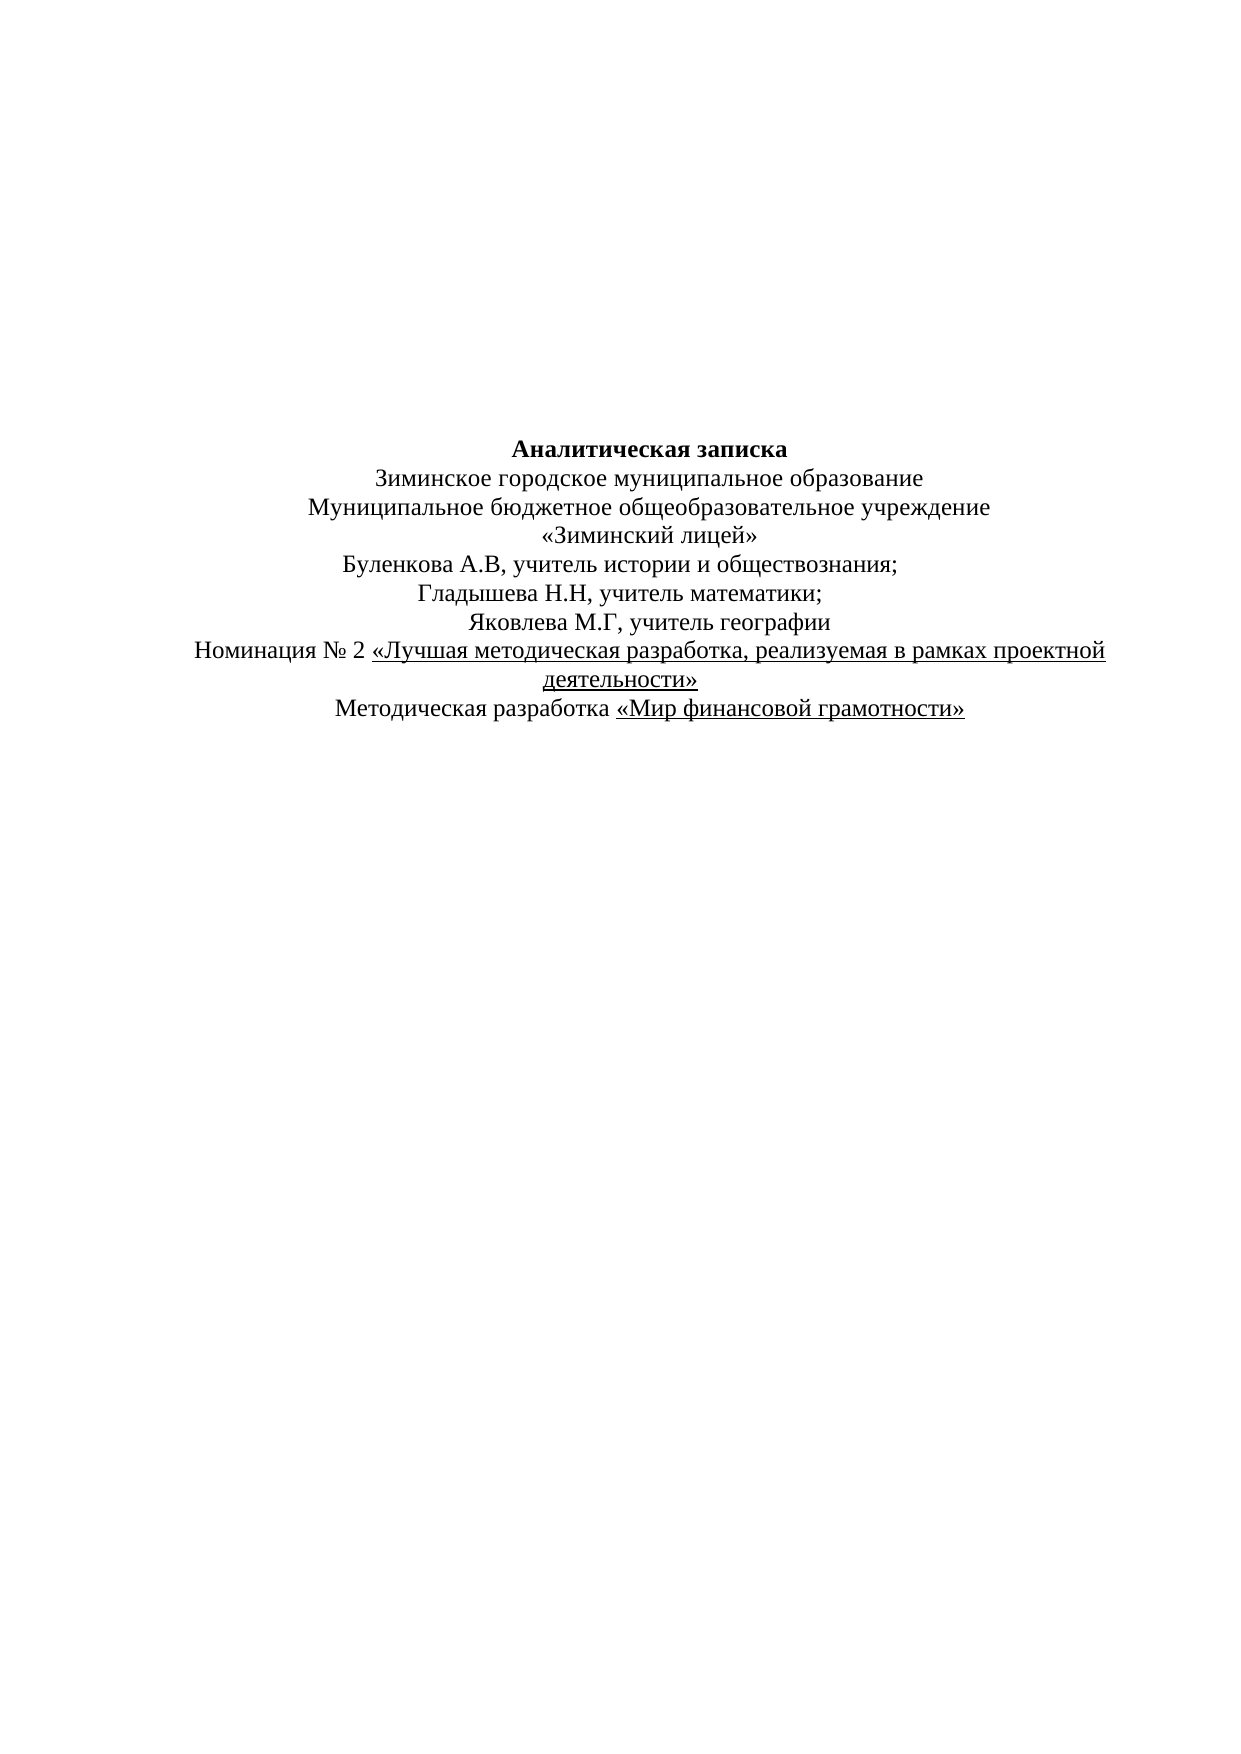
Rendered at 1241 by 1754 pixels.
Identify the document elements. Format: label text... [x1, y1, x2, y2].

text Методическая разработка «Мир финансовой грамотности» [118, 693, 1122, 722]
text Номинация № 2 «Лучшая методическая разработка, реализуемая в рамках проектной деятельности» [118, 636, 1122, 693]
text Буленкова А.В, учитель истории и обществознания; [118, 549, 1122, 578]
text Зиминское городское муниципальное образование [118, 463, 1122, 492]
text Аналитическая записка [118, 434, 1122, 463]
text Гладышева Н.Н, учитель математики; [118, 578, 1122, 607]
text Муниципальное бюджетное общеобразовательное учреждение [118, 492, 1122, 521]
text «Зиминский лицей» [118, 521, 1122, 549]
text Яковлева М.Г, учитель географии [118, 607, 1122, 636]
